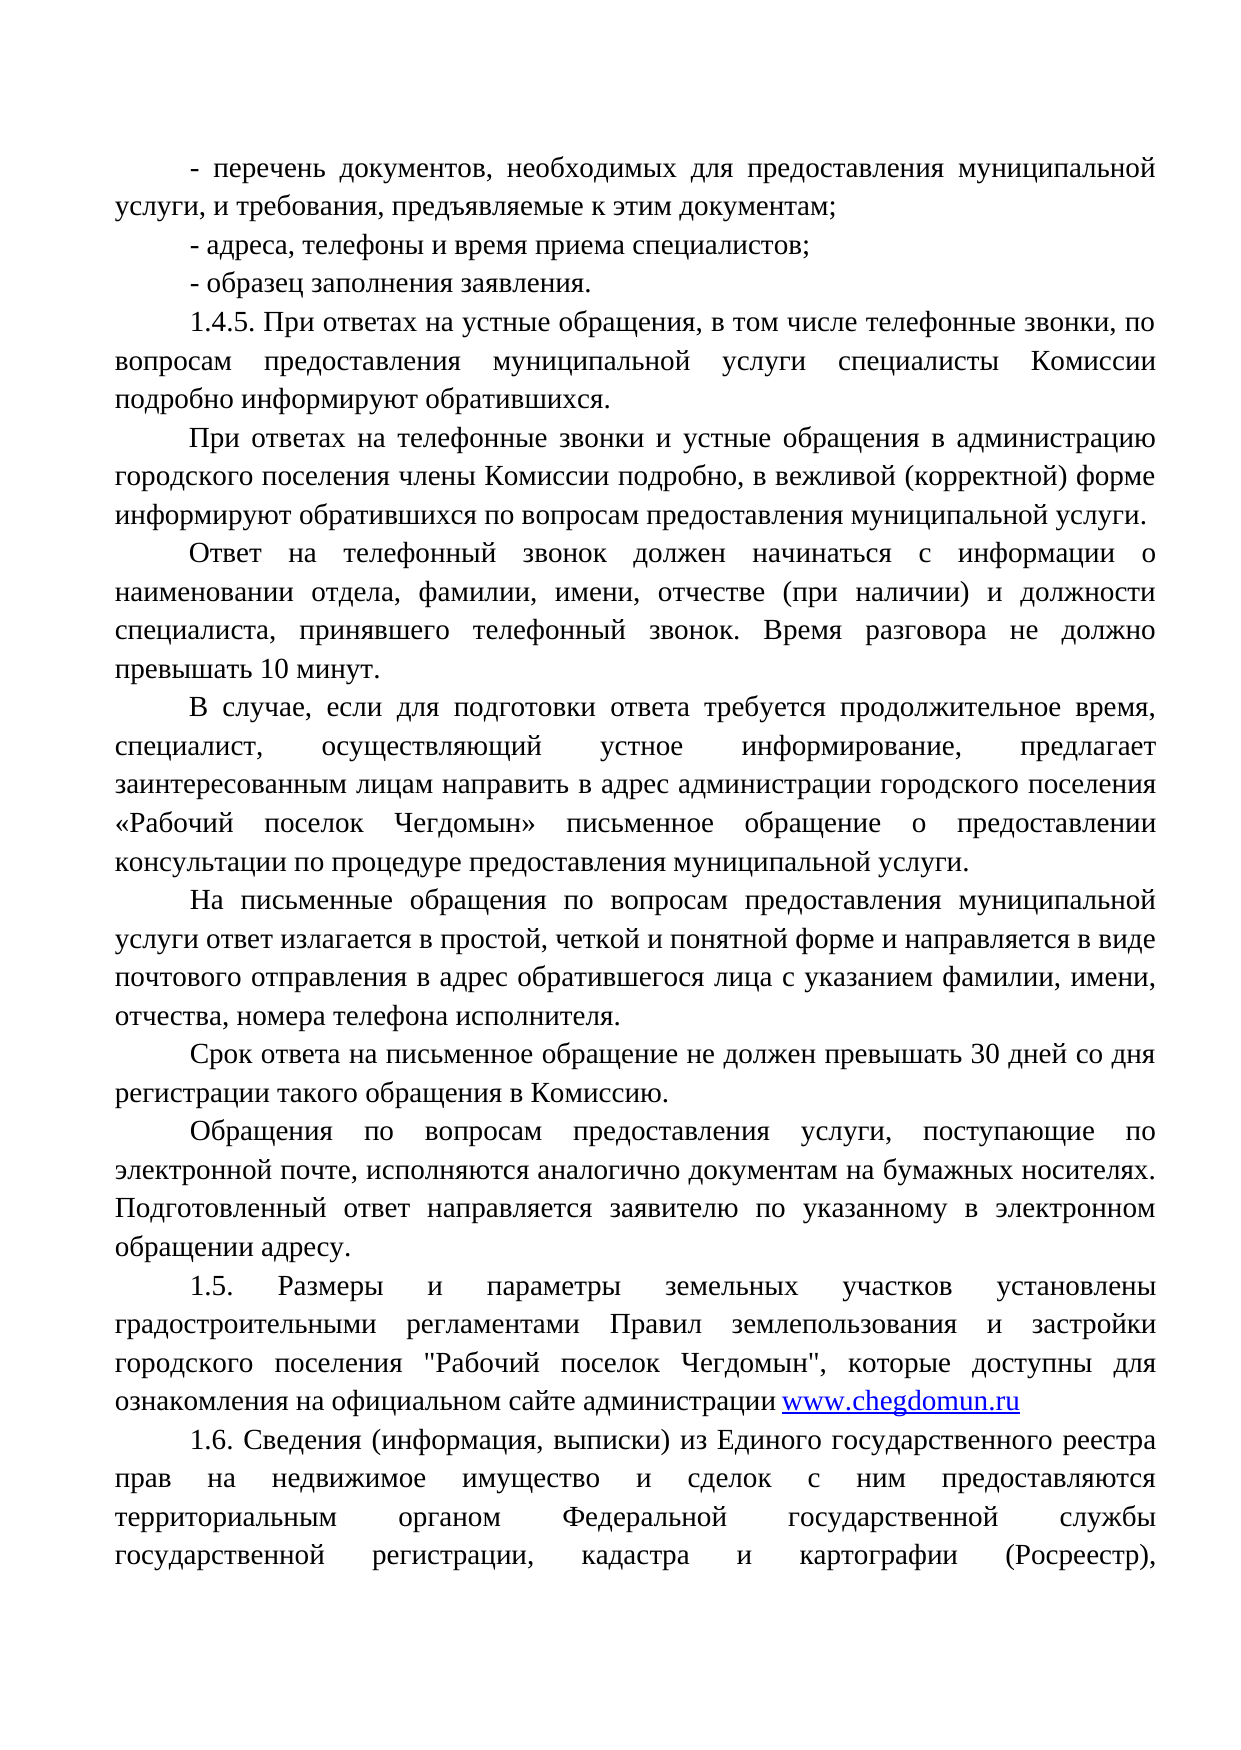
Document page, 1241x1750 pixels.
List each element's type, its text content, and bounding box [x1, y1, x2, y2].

text Обращения по вопросам предоставления услуги, поступающие по электронной почте, исполняются аналогично документам на бумажных носителях. Подготовленный ответ направляется заявителю по указанному в электронном обращении адресу. [114, 1113, 1157, 1263]
text На письменные обращения по вопросам предоставления муниципальной услуги ответ излагается в простой, четкой и понятной форме и направляется в виде почтового отправления в адрес обратившегося лица с указанием фамилии, имени, отчества, номера телефона исполнителя. [114, 882, 1157, 1031]
text При ответах на телефонные звонки и устные обращения в администрацию городского поселения члены Комиссии подробно, в вежливой (корректной) форме информируют обратившихся по вопросам предоставления муниципальной услуги. [114, 420, 1157, 530]
text Ответ на телефонный звонок должен начинаться с информации о наименовании отдела, фамилии, имени, отчестве (при наличии) и должности специалиста, принявшего телефонный звонок. Время разговора не должно превышать 10 минут. [114, 535, 1157, 684]
text - адреса, телефоны и время приема специалистов; [114, 227, 1157, 261]
text - образец заполнения заявления. [114, 266, 1157, 299]
text Срок ответа на письменное обращение не должен превышать 30 дней со дня регистрации такого обращения в Комиссию. [114, 1036, 1157, 1108]
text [114, 1422, 1157, 1571]
text 1.5. Размеры и параметры земельных участков установлены градостроительными регламентами Правил землепользования и застройки городского поселения "Рабочий поселок Чегдомын", которые доступны для ознакомления на официальном сайте администрации www.chegdomun.ru [114, 1268, 1157, 1417]
text 1.4.5. При ответах на устные обращения, в том числе телефонные звонки, по вопросам предоставления муниципальной услуги специалисты Комиссии подробно информируют обратившихся. [114, 304, 1157, 415]
text - перечень документов, необходимых для предоставления муниципальной услуги, и требования, предъявляемые к этим документам; [114, 150, 1157, 222]
text В случае, если для подготовки ответа требуется продолжительное время, специалист, осуществляющий устное информирование, предлагает заинтересованным лицам направить в адрес администрации городского поселения «Рабочий поселок Чегдомын» письменное обращение о предоставлении консультации по процедуре предоставления муниципальной услуги. [114, 689, 1157, 877]
